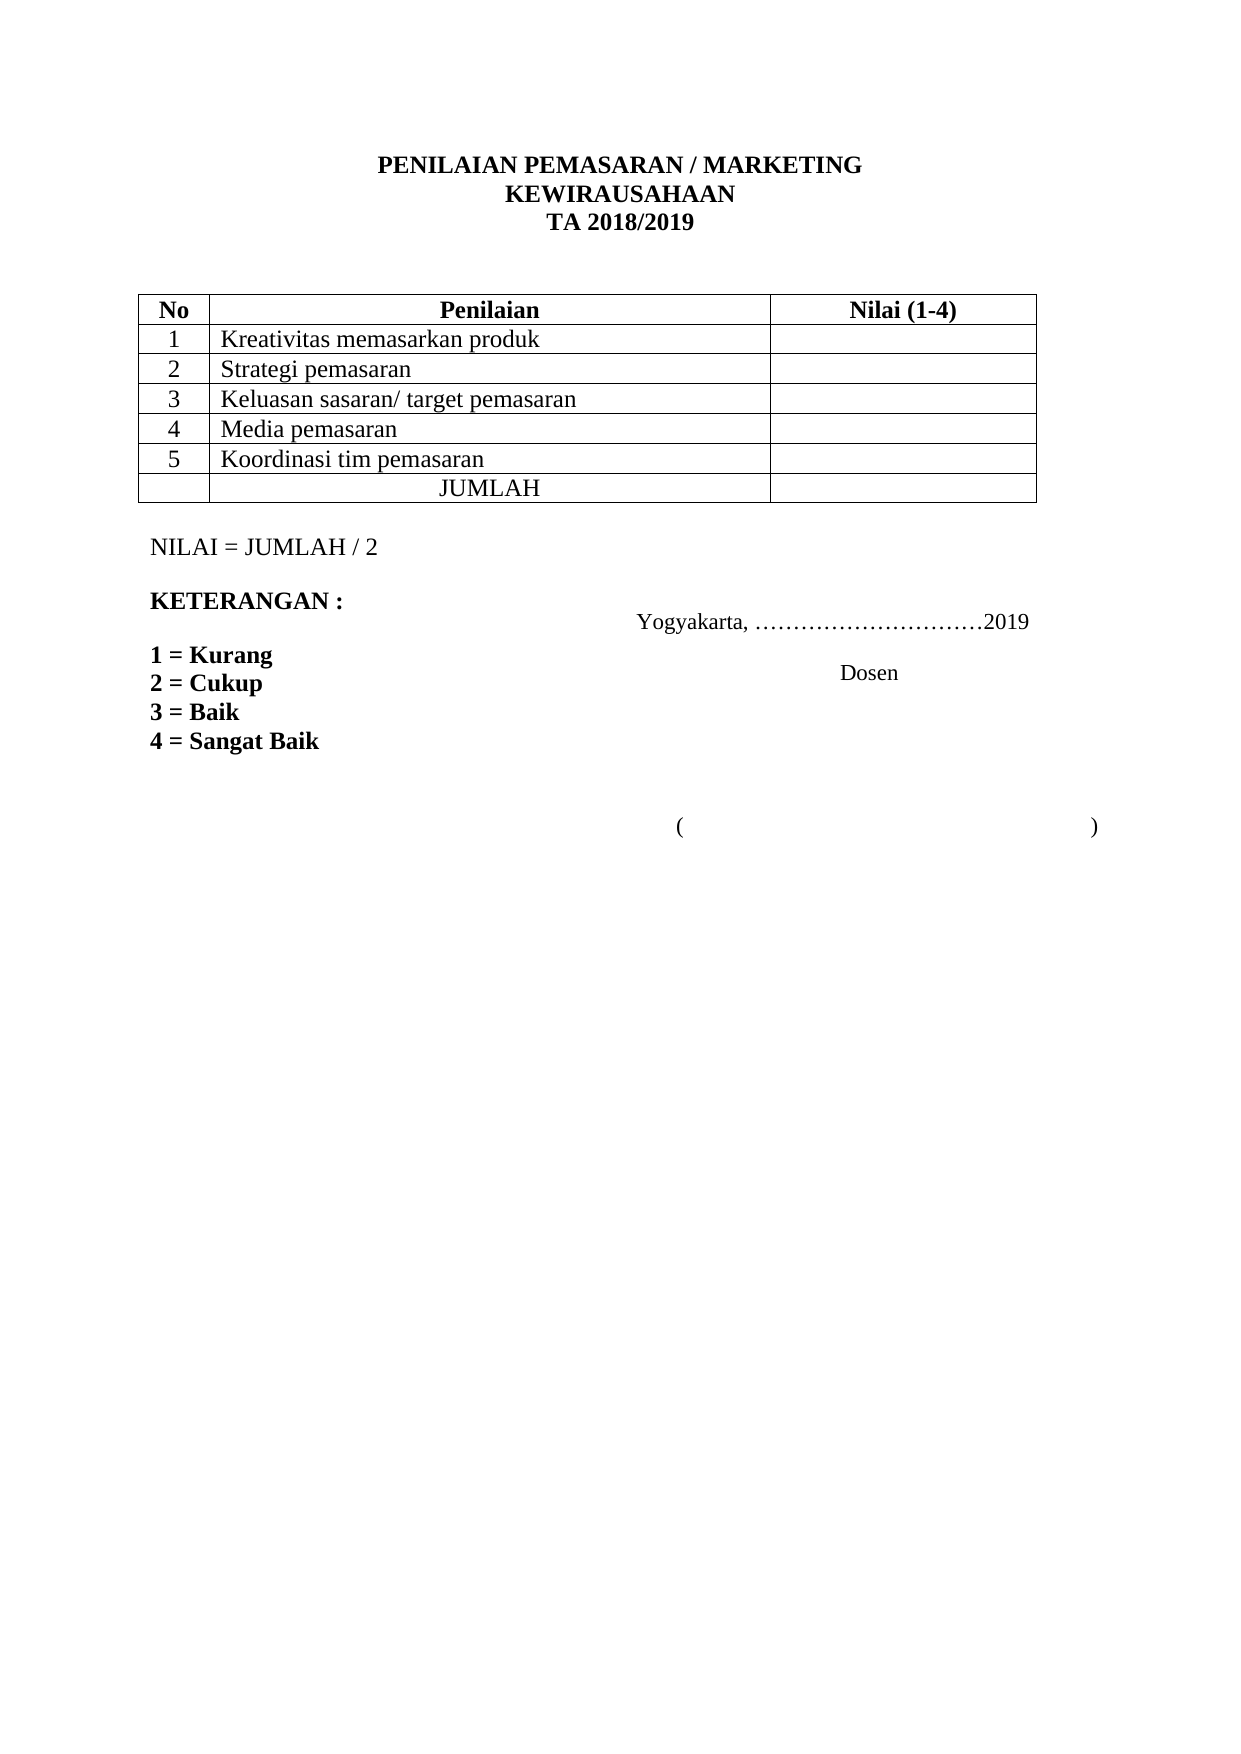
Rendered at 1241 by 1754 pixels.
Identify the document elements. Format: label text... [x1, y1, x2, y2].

table_cell 3 [139, 384, 209, 413]
table_cell Strategi pemasaran [210, 354, 770, 383]
table_cell [771, 474, 1036, 502]
table_cell 2 [139, 354, 209, 383]
table_cell 4 [139, 414, 209, 443]
table_cell [771, 384, 1036, 413]
table_header No [139, 295, 209, 323]
table_cell [771, 414, 1036, 443]
table_cell [771, 325, 1036, 353]
table_cell Koordinasi tim pemasaran [210, 444, 770, 472]
table_cell [139, 474, 209, 502]
text NILAI = JUMLAH / 2 [150, 532, 1090, 561]
text 1 = Kurang [150, 640, 621, 668]
table_cell 1 [139, 325, 209, 353]
text PENILAIAN PEMASARAN / MARKETING [150, 150, 1090, 179]
text KEWIRAUSAHAAN [150, 179, 1090, 207]
text KETERANGAN : [150, 586, 1090, 615]
table_header Nilai (1-4) [771, 295, 1036, 323]
table_cell [771, 444, 1036, 472]
table_header Penilaian [210, 295, 770, 323]
table_cell 5 [139, 444, 209, 472]
table_cell Kreativitas memasarkan produk [210, 325, 770, 353]
table_cell Keluasan sasaran/ target pemasaran [210, 384, 770, 413]
text 2 = Cukup [150, 668, 621, 697]
text 4 = Sangat Baik [150, 726, 621, 755]
text 3 = Baik [150, 697, 621, 726]
table_cell JUMLAH [210, 474, 770, 502]
text TA 2018/2019 [150, 207, 1090, 236]
table_cell Media pemasaran [210, 414, 770, 443]
table_cell [771, 354, 1036, 383]
